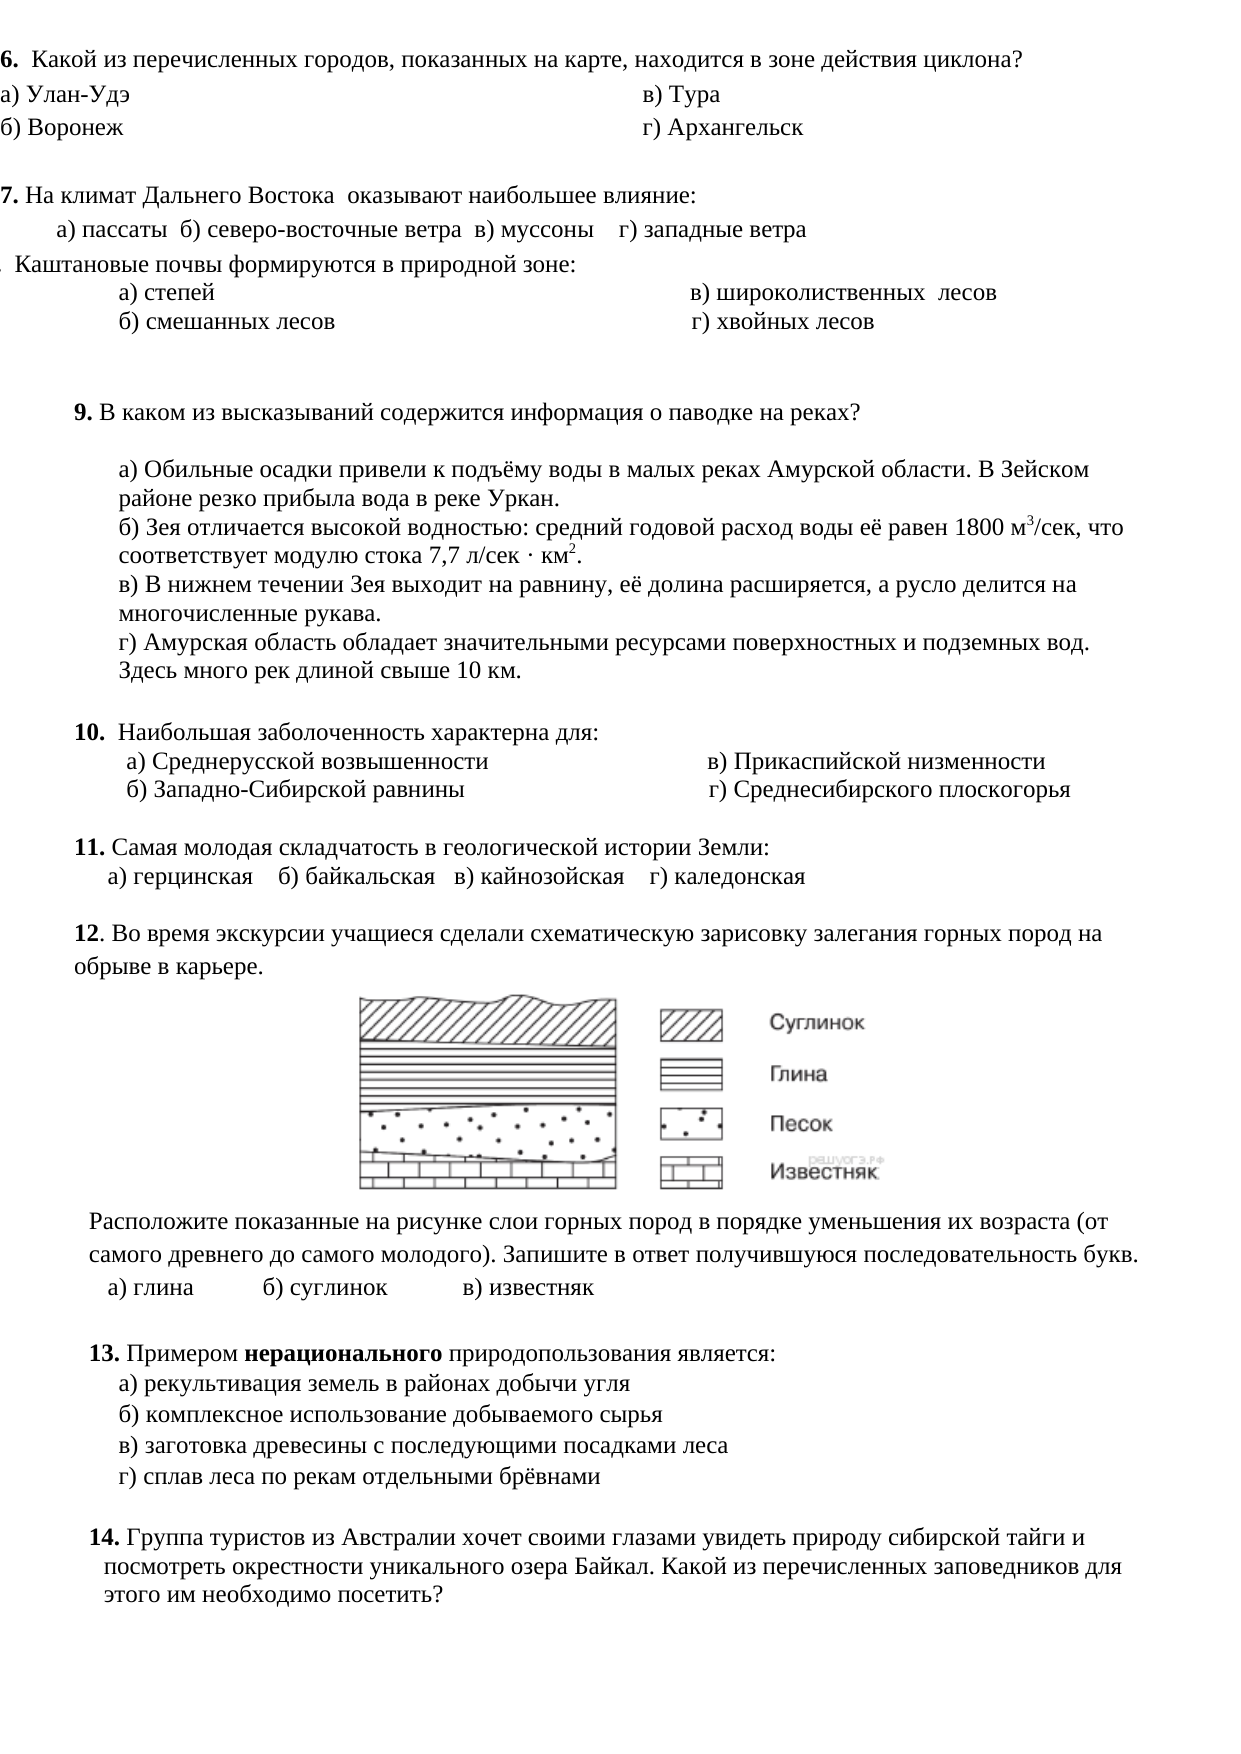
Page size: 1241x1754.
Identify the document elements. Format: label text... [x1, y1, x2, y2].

text в) В нижнем течении Зея выходит на равнину, её долина расширяется, а русло делится на многочисленные рукава. [118, 569, 1152, 627]
text г) сплав леса по рекам отдельными брёвнами [118, 1461, 1152, 1490]
text 10. Наибольшая заболоченность характерна для: [74, 717, 1152, 746]
text 9. В каком из высказываний содержится информация о паводке на реках? [74, 397, 1152, 425]
text а) герцинская б) байкальская в) кайнозойская г) каледонская [89, 861, 1152, 889]
text 6. Какой из перечисленных городов, показанных на карте, находится в зоне действия циклона? [0, 44, 1152, 73]
text Расположите показанные на рисунке слои горных пород в порядке уменьшения их возраста (от самого древнего до самого молодого). Запишите в ответ получившуюся последовательность букв. [89, 1206, 1152, 1267]
text а) Обильные осадки привели к подъёму воды в малых реках Амурской области. В Зейском районе резко прибыла вода в реке Уркан. [118, 454, 1152, 512]
text б) Зея отличается высокой водностью: средний годовой расход воды её равен 1800 м3/сек, что соответствует модулю стока 7,7 л/сек · км2. [118, 512, 1152, 569]
text 8. Каштановые почвы формируются в природной зоне: [0, 249, 1152, 277]
text а) степей в) широколиственных лесов [118, 277, 1152, 306]
text а) Улан-Удэ [0, 79, 509, 108]
text б) смешанных лесов г) хвойных лесов [118, 306, 1152, 335]
text б) Западно-Сибирской равнины г) Среднесибирского плоскогорья [89, 774, 1152, 803]
text а) Среднерусской возвышенности в) Прикаспийской низменности [89, 746, 1152, 774]
text а) рекультивация земель в районах добычи угля [118, 1368, 1152, 1397]
text 14. Группа туристов из Австралии хочет своими глазами увидеть природу сибирской тайги и посмотреть окрестности уникального озера Байкал. Какой из перечисленных заповедников для этого им необходимо посетить? [89, 1522, 1152, 1608]
text г) Архангельск [642, 112, 1152, 141]
text 7. На климат Дальнего Востока оказывают наибольшее влияние: [0, 181, 1152, 209]
text б) Воронеж [0, 112, 509, 141]
text 12. Во время экскурсии учащиеся сделали схематическую зарисовку залегания горных пород на обрыве в карьере. [74, 918, 1152, 980]
text а) пассаты б) северо-восточные ветра в) муссоны г) западные ветра [0, 214, 1152, 242]
picture [355, 984, 885, 1202]
text в) заготовка древесины с последующими посадками леса [118, 1430, 1152, 1459]
text в) Тура [642, 79, 1152, 108]
text г) Амурская область обладает значительными ресурсами поверхностных и подземных вод. Здесь много рек длиной свыше 10 км. [118, 627, 1152, 684]
text 13. Примером нерационального природопользования является: [89, 1338, 1152, 1366]
text 11. Самая молодая складчатость в геологической истории Земли: [74, 832, 1152, 861]
text а) глина б) суглинок в) известняк [89, 1272, 1152, 1301]
text б) комплексное использование добываемого сырья [118, 1399, 1152, 1428]
